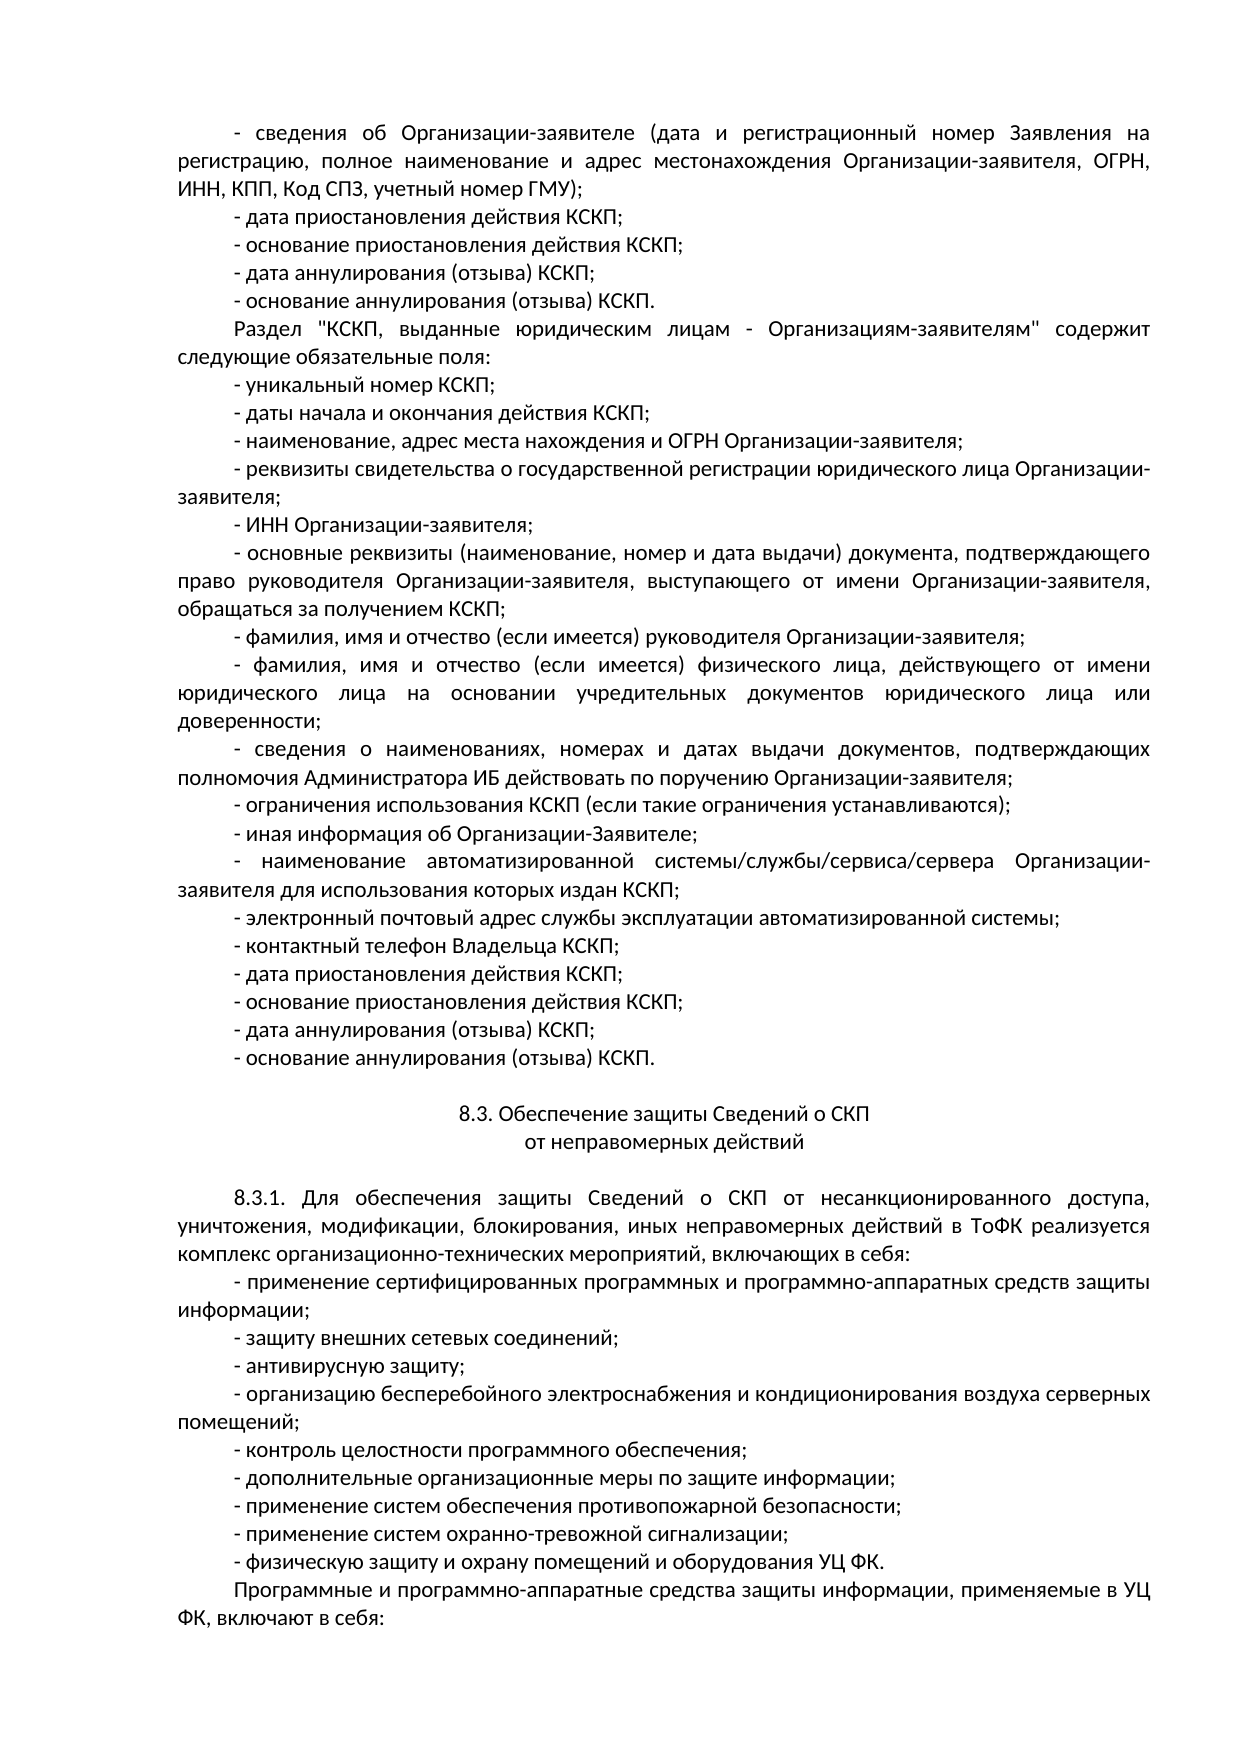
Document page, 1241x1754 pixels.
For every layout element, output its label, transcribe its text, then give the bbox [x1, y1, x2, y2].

text - даты начала и окончания действия КСКП; [177, 398, 1152, 426]
text - физическую защиту и охрану помещений и оборудования УЦ ФК. [177, 1547, 1152, 1575]
text - сведения о наименованиях, номерах и датах выдачи документов, подтверждающих полномочия Администратора ИБ действовать по поручению Организации-заявителя; [177, 734, 1152, 791]
text Раздел "КСКП, выданные юридическим лицам - Организациям-заявителям" содержит следующие обязательные поля: [177, 314, 1152, 370]
text - контактный телефон Владельца КСКП; [177, 931, 1152, 959]
text - сведения об Организации-заявителе (дата и регистрационный номер Заявления на регистрацию, полное наименование и адрес местонахождения Организации-заявителя, ОГРН, ИНН, КПП, Код СПЗ, учетный номер ГМУ); [177, 118, 1152, 202]
text - электронный почтовый адрес службы эксплуатации автоматизированной системы; [177, 903, 1152, 931]
text - ИНН Организации-заявителя; [177, 510, 1152, 538]
text - ограничения использования КСКП (если такие ограничения устанавливаются); [177, 791, 1152, 819]
text - дата приостановления действия КСКП; [177, 959, 1152, 987]
text - организацию бесперебойного электроснабжения и кондиционирования воздуха серверных помещений; [177, 1379, 1152, 1435]
text - применение систем обеспечения противопожарной безопасности; [177, 1491, 1152, 1519]
text 8.3.1. Для обеспечения защиты Сведений о СКП от несанкционированного доступа, уничтожения, модификации, блокирования, иных неправомерных действий в ТоФК реализуется комплекс организационно-технических мероприятий, включающих в себя: [177, 1183, 1152, 1267]
text - иная информация об Организации-Заявителе; [177, 819, 1152, 847]
text - дата аннулирования (отзыва) КСКП; [177, 258, 1152, 286]
text - дополнительные организационные меры по защите информации; [177, 1463, 1152, 1491]
text - основание приостановления действия КСКП; [177, 987, 1152, 1015]
text - контроль целостности программного обеспечения; [177, 1435, 1152, 1463]
text - антивирусную защиту; [177, 1351, 1152, 1379]
text - реквизиты свидетельства о государственной регистрации юридического лица Организации-заявителя; [177, 454, 1152, 510]
text - основные реквизиты (наименование, номер и дата выдачи) документа, подтверждающего право руководителя Организации-заявителя, выступающего от имени Организации-заявителя, обращаться за получением КСКП; [177, 538, 1152, 622]
text - основание аннулирования (отзыва) КСКП. [177, 1043, 1152, 1071]
text от неправомерных действий [177, 1127, 1152, 1155]
text - уникальный номер КСКП; [177, 370, 1152, 398]
text - основание приостановления действия КСКП; [177, 230, 1152, 258]
text - фамилия, имя и отчество (если имеется) физического лица, действующего от имени юридического лица на основании учредительных документов юридического лица или доверенности; [177, 651, 1152, 734]
text - наименование автоматизированной системы/службы/сервиса/сервера Организации-заявителя для использования которых издан КСКП; [177, 847, 1152, 903]
text - основание аннулирования (отзыва) КСКП. [177, 286, 1152, 314]
text - фамилия, имя и отчество (если имеется) руководителя Организации-заявителя; [177, 622, 1152, 651]
text - дата приостановления действия КСКП; [177, 202, 1152, 230]
text Программные и программно-аппаратные средства защиты информации, применяемые в УЦ ФК, включают в себя: [177, 1575, 1152, 1631]
text - дата аннулирования (отзыва) КСКП; [177, 1015, 1152, 1043]
text - применение сертифицированных программных и программно-аппаратных средств защиты информации; [177, 1267, 1152, 1323]
text - применение систем охранно-тревожной сигнализации; [177, 1519, 1152, 1547]
text 8.3. Обеспечение защиты Сведений о СКП [177, 1099, 1152, 1127]
text - защиту внешних сетевых соединений; [177, 1323, 1152, 1351]
text - наименование, адрес места нахождения и ОГРН Организации-заявителя; [177, 426, 1152, 454]
